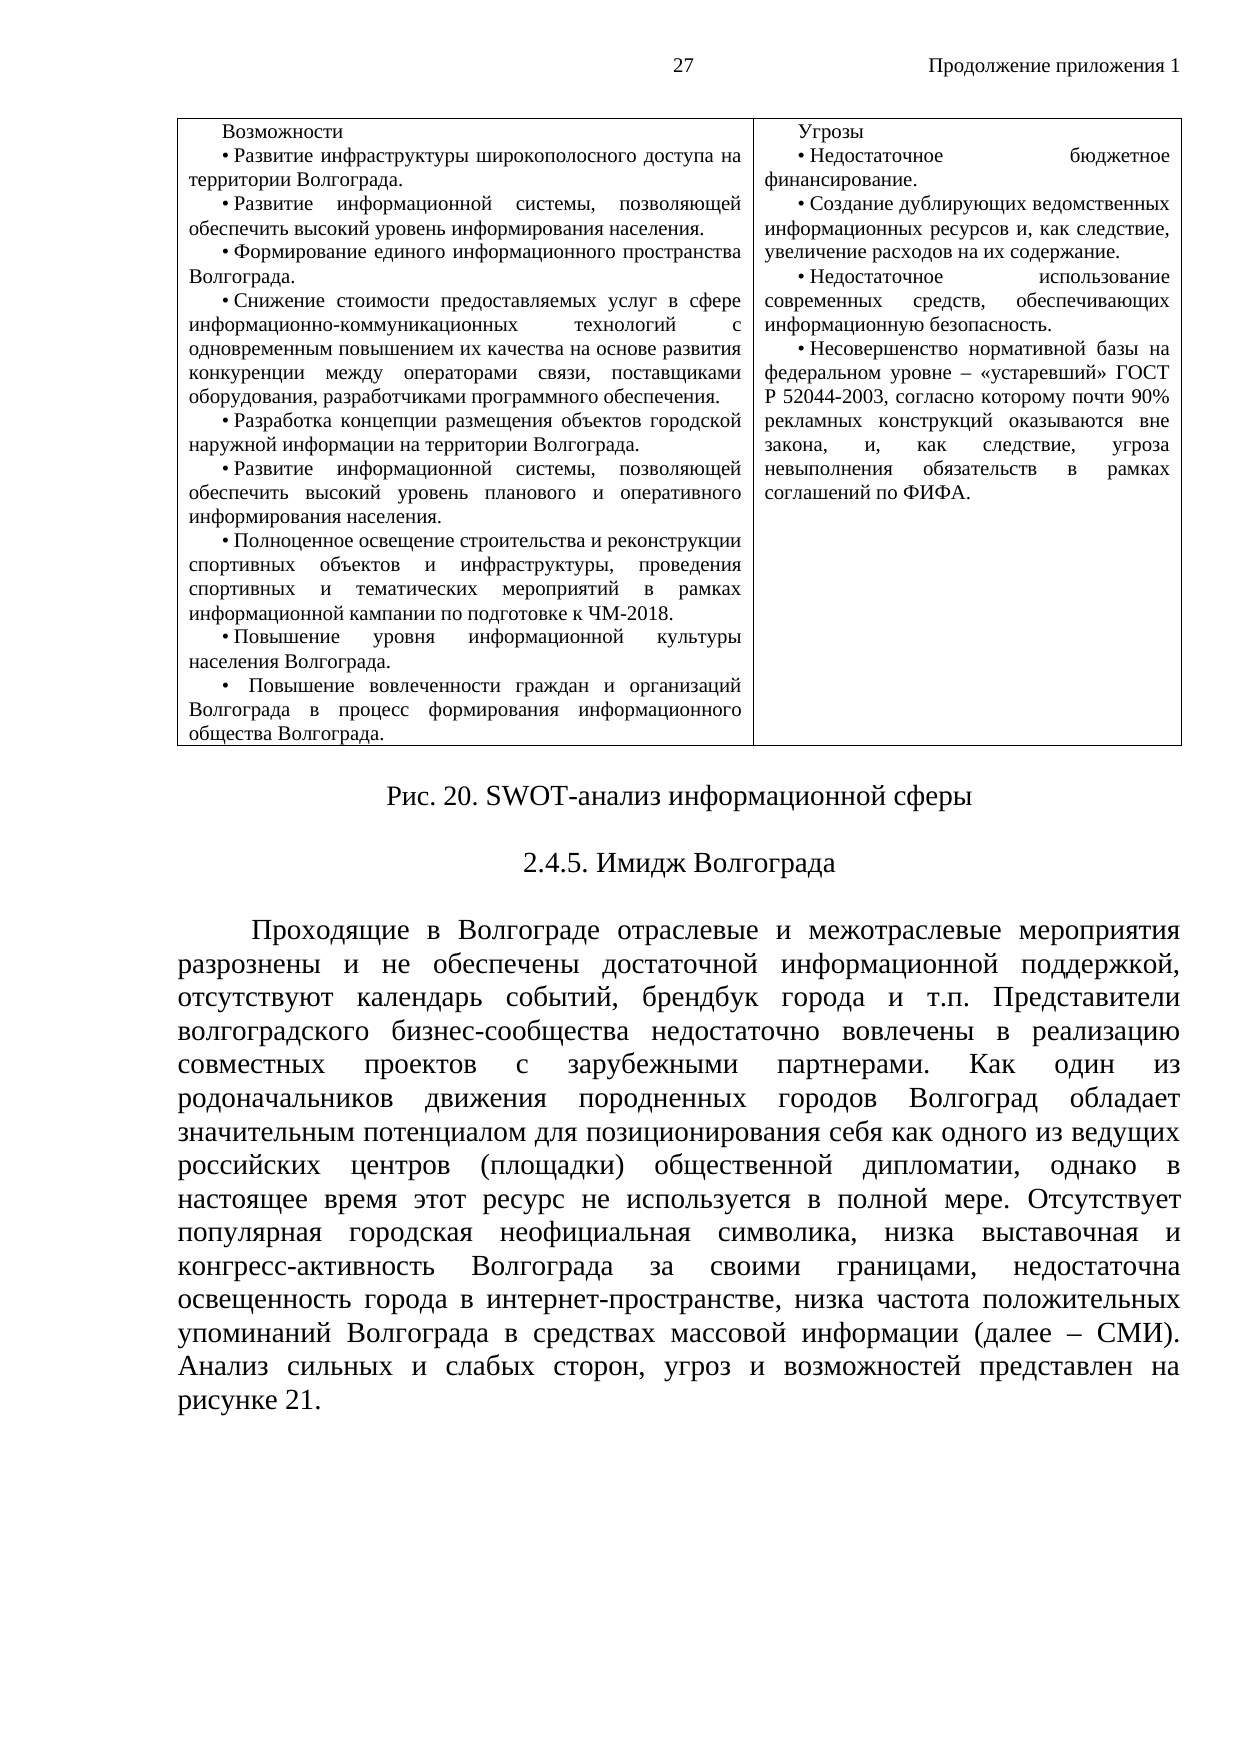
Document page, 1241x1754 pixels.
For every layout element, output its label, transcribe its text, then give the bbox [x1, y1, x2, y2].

text Проходящие в Волгограде отраслевые и межотраслевые мероприятия разрознены и не обеспечены достаточной информационной поддержкой, отсутствуют календарь событий, брендбук города и т.п. Представители волгоградского бизнес-сообщества недостаточно вовлечены в реализацию совместных проектов с зарубежными партнерами. Как один из родоначальников движения породненных городов Волгоград обладает значительным потенциалом для позиционирования себя как одного из ведущих российских центров (площадки) общественной дипломатии, однако в настоящее время этот ресурс не используется в полной мере. Отсутствует популярная городская неофициальная символика, низка выставочная и конгресс-активность Волгограда за своими границами, недостаточна освещенность города в интернет-пространстве, низка частота положительных упоминаний Волгограда в средствах массовой информации (далее – СМИ). Анализ сильных и слабых сторон, угроз и возможностей представлен на рисунке 21. [177, 912, 1181, 1416]
table_cell Возможности Развитие инфраструктуры широкополосного доступа на территории Волгограда. Развитие информационной системы, позволяющей обеспечить высокий уровень информирования населения. Формирование единого информационного пространства Волгограда. Снижение стоимости предоставляемых услуг в сфере информационно-коммуникационных технологий с одновременным повышением их качества на основе развития конкуренции между операторами связи, поставщиками оборудования, разработчиками программного обеспечения. Разработка концепции размещения объектов городской наружной информации на территории Волгограда. Развитие информационной системы, позволяющей обеспечить высокий уровень планового и оперативного информирования населения. Полноценное освещение строительства и реконструкции спортивных объектов и инфраструктуры, проведения спортивных и тематических мероприятий в рамках информационной кампании по подготовке к ЧМ-2018. Повышение уровня информационной культуры населения Волгограда. Повышение вовлеченности граждан и организаций Волгограда в процесс формирования информационного общества Волгограда. [178, 119, 753, 745]
text 2.4.5. Имидж Волгограда [177, 845, 1181, 879]
table_cell Угрозы Недостаточное бюджетное финансирование. Создание дублирующих ведомственных информационных ресурсов и, как следствие, увеличение расходов на их содержание. Недостаточное использование современных средств, обеспечивающих информационную безопасность. Несовершенство нормативной базы на федеральном уровне – «устаревший» ГОСТ Р 52044-2003, согласно которому почти 90% рекламных конструкций оказываются вне закона, и, как следствие, угроза невыполнения обязательств в рамках соглашений по ФИФА. [754, 119, 1181, 745]
text Рис. 20. SWOT-анализ информационной сферы [177, 778, 1181, 812]
